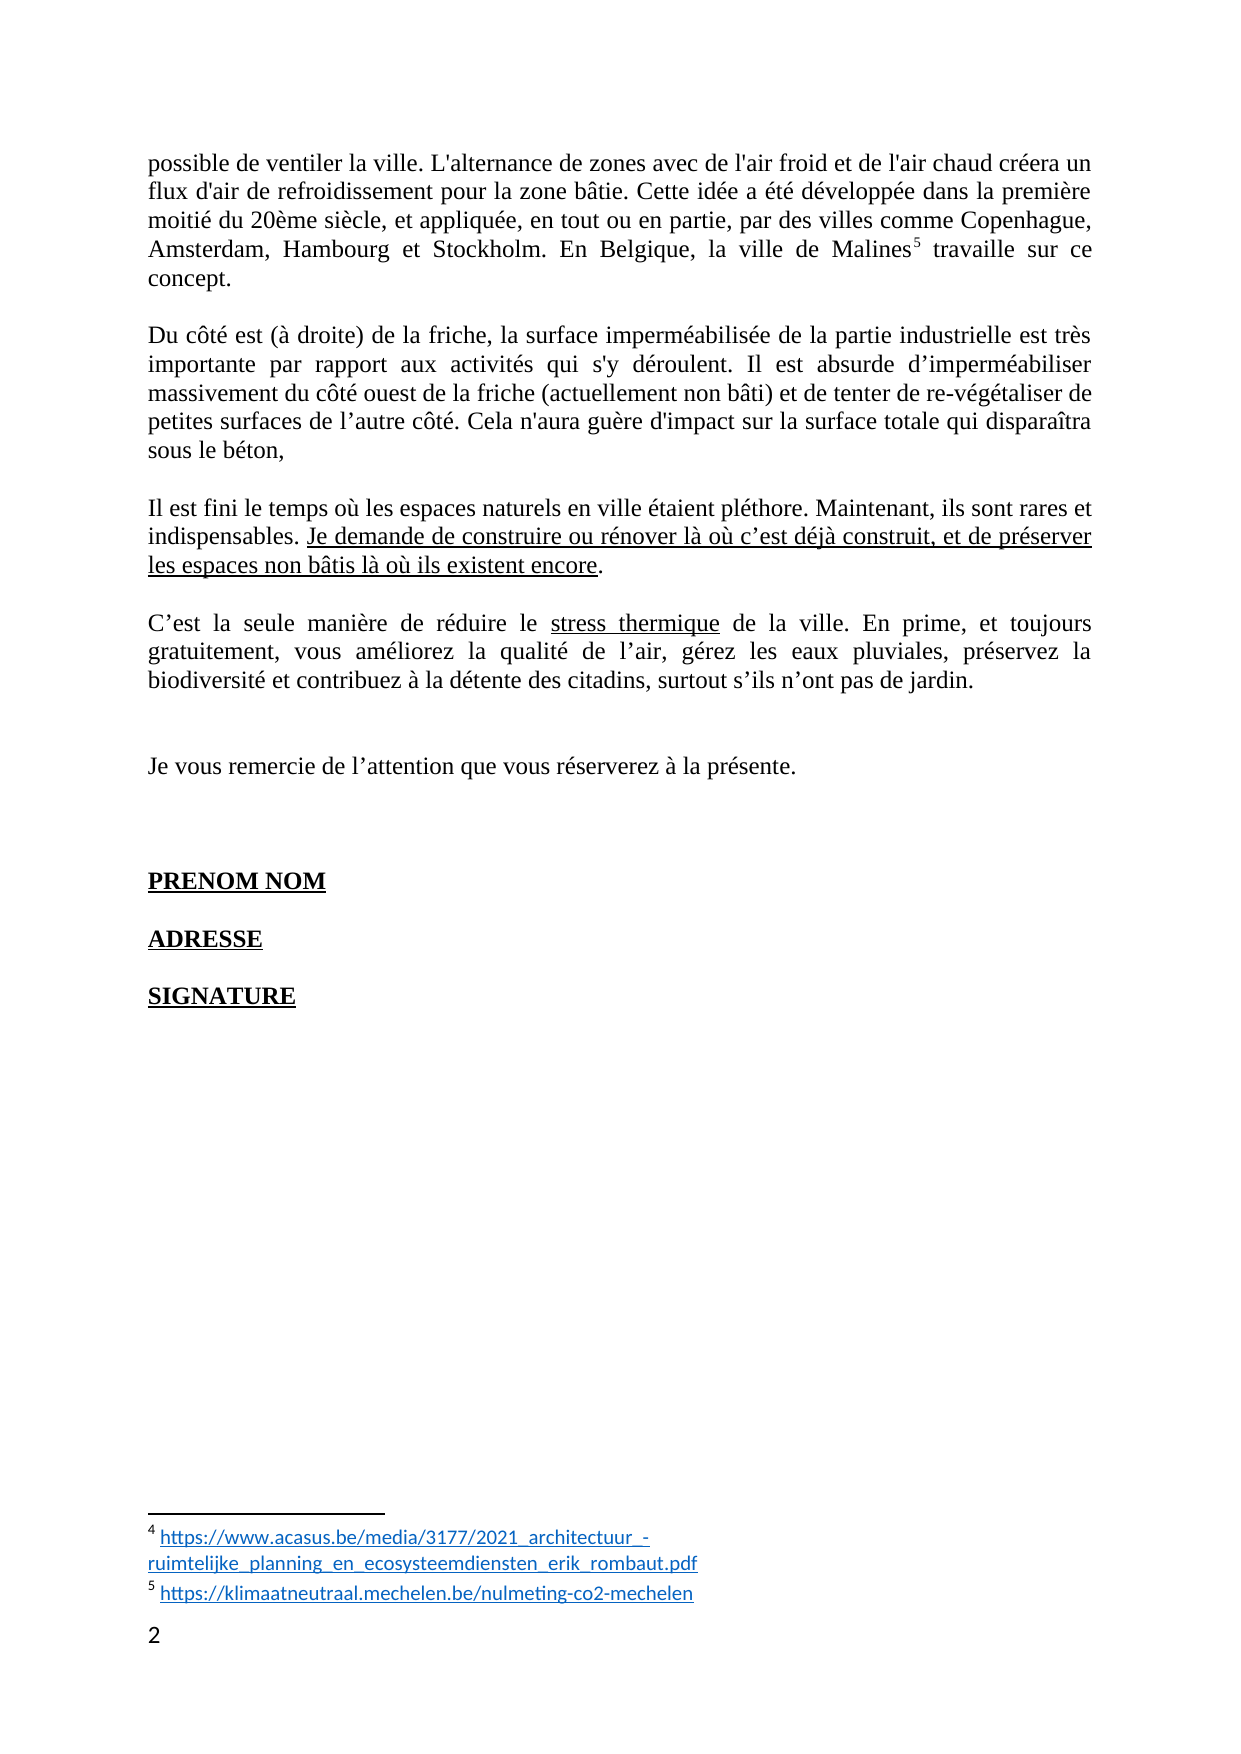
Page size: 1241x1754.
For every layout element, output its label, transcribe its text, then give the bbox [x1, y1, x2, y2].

text Du côté est (à droite) de la friche, la surface imperméabilisée de la partie industrielle est très importante par rapport aux activités qui s'y déroulent. Il est absurde d’imperméabiliser massivement du côté ouest de la friche (actuellement non bâti) et de tenter de re-végétaliser de petites surfaces de l’autre côté. Cela n'aura guère d'impact sur la surface totale qui disparaîtra sous le béton, [148, 320, 1093, 464]
text SIGNATURE [148, 981, 1093, 1010]
text Je vous remercie de l’attention que vous réserverez à la présente. [148, 751, 1093, 780]
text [148, 148, 1093, 291]
text Il est fini le temps où les espaces naturels en ville étaient pléthore. Maintenant, ils sont rares et indispensables. Je demande de construire ou rénover là où c’est déjà construit, et de préserver les espaces non bâtis là où ils existent encore. [148, 493, 1093, 579]
text ADRESSE [148, 924, 1093, 953]
text PRENOM NOM [148, 866, 1093, 895]
text C’est la seule manière de réduire le stress thermique de la ville. En prime, et toujours gratuitement, vous améliorez la qualité de l’air, gérez les eaux pluviales, préservez la biodiversité et contribuez à la détente des citadins, surtout s’ils n’ont pas de jardin. [148, 608, 1093, 694]
